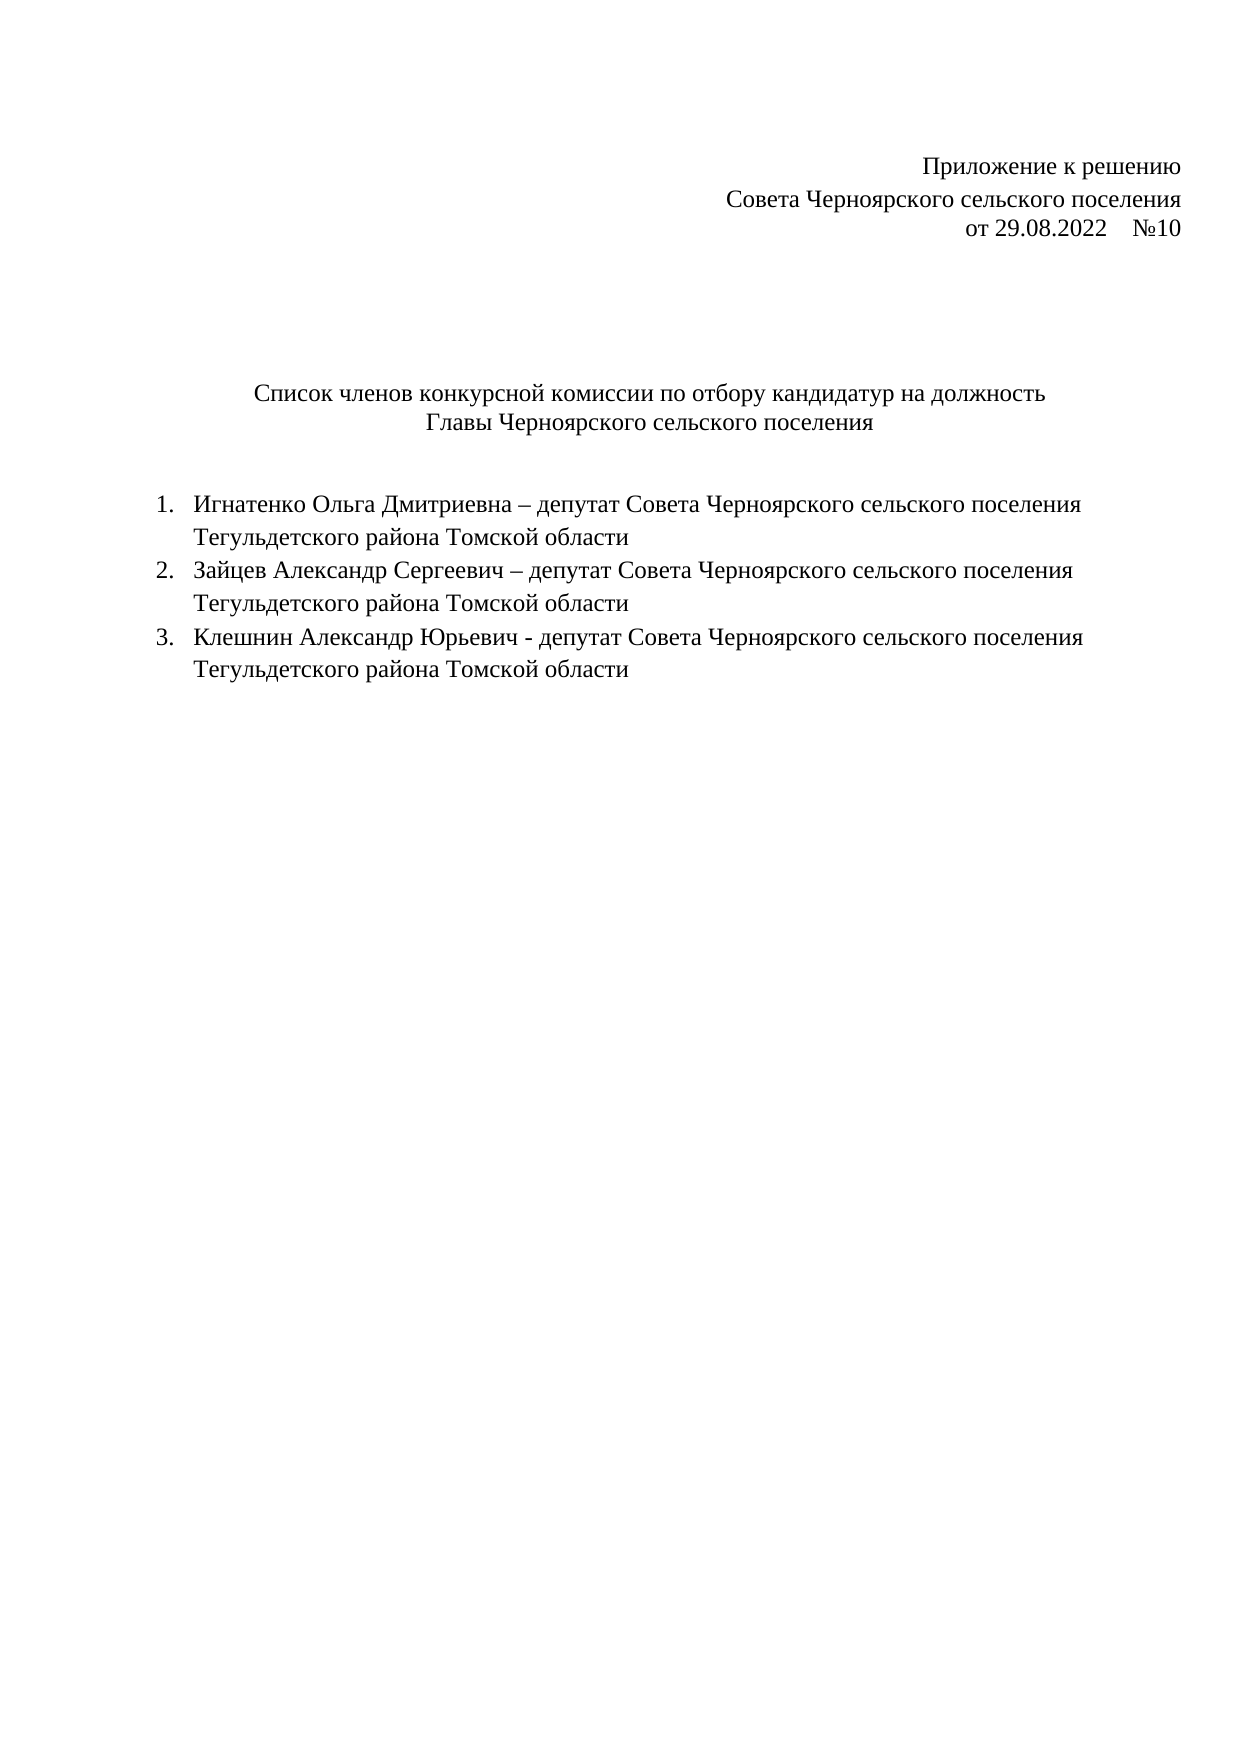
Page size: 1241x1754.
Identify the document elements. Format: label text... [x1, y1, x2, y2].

text Главы Черноярского сельского поселения [118, 407, 1181, 436]
list Клешнин Александр Юрьевич - депутат Совета Черноярского сельского поселения Тегульдетского района Томской области [156, 622, 1181, 683]
text Совета Черноярского сельского поселения [118, 184, 1181, 213]
text от 29.08.2022 №10 [118, 213, 1181, 242]
list Зайцев Александр Сергеевич – депутат Совета Черноярского сельского поселения Тегульдетского района Томской области [156, 556, 1181, 617]
list Игнатенко Ольга Дмитриевна – депутат Совета Черноярского сельского поселения Тегульдетского района Томской области [156, 489, 1181, 551]
text Приложение к решению [118, 151, 1181, 180]
text Список членов конкурсной комиссии по отбору кандидатур на должность [118, 378, 1181, 407]
